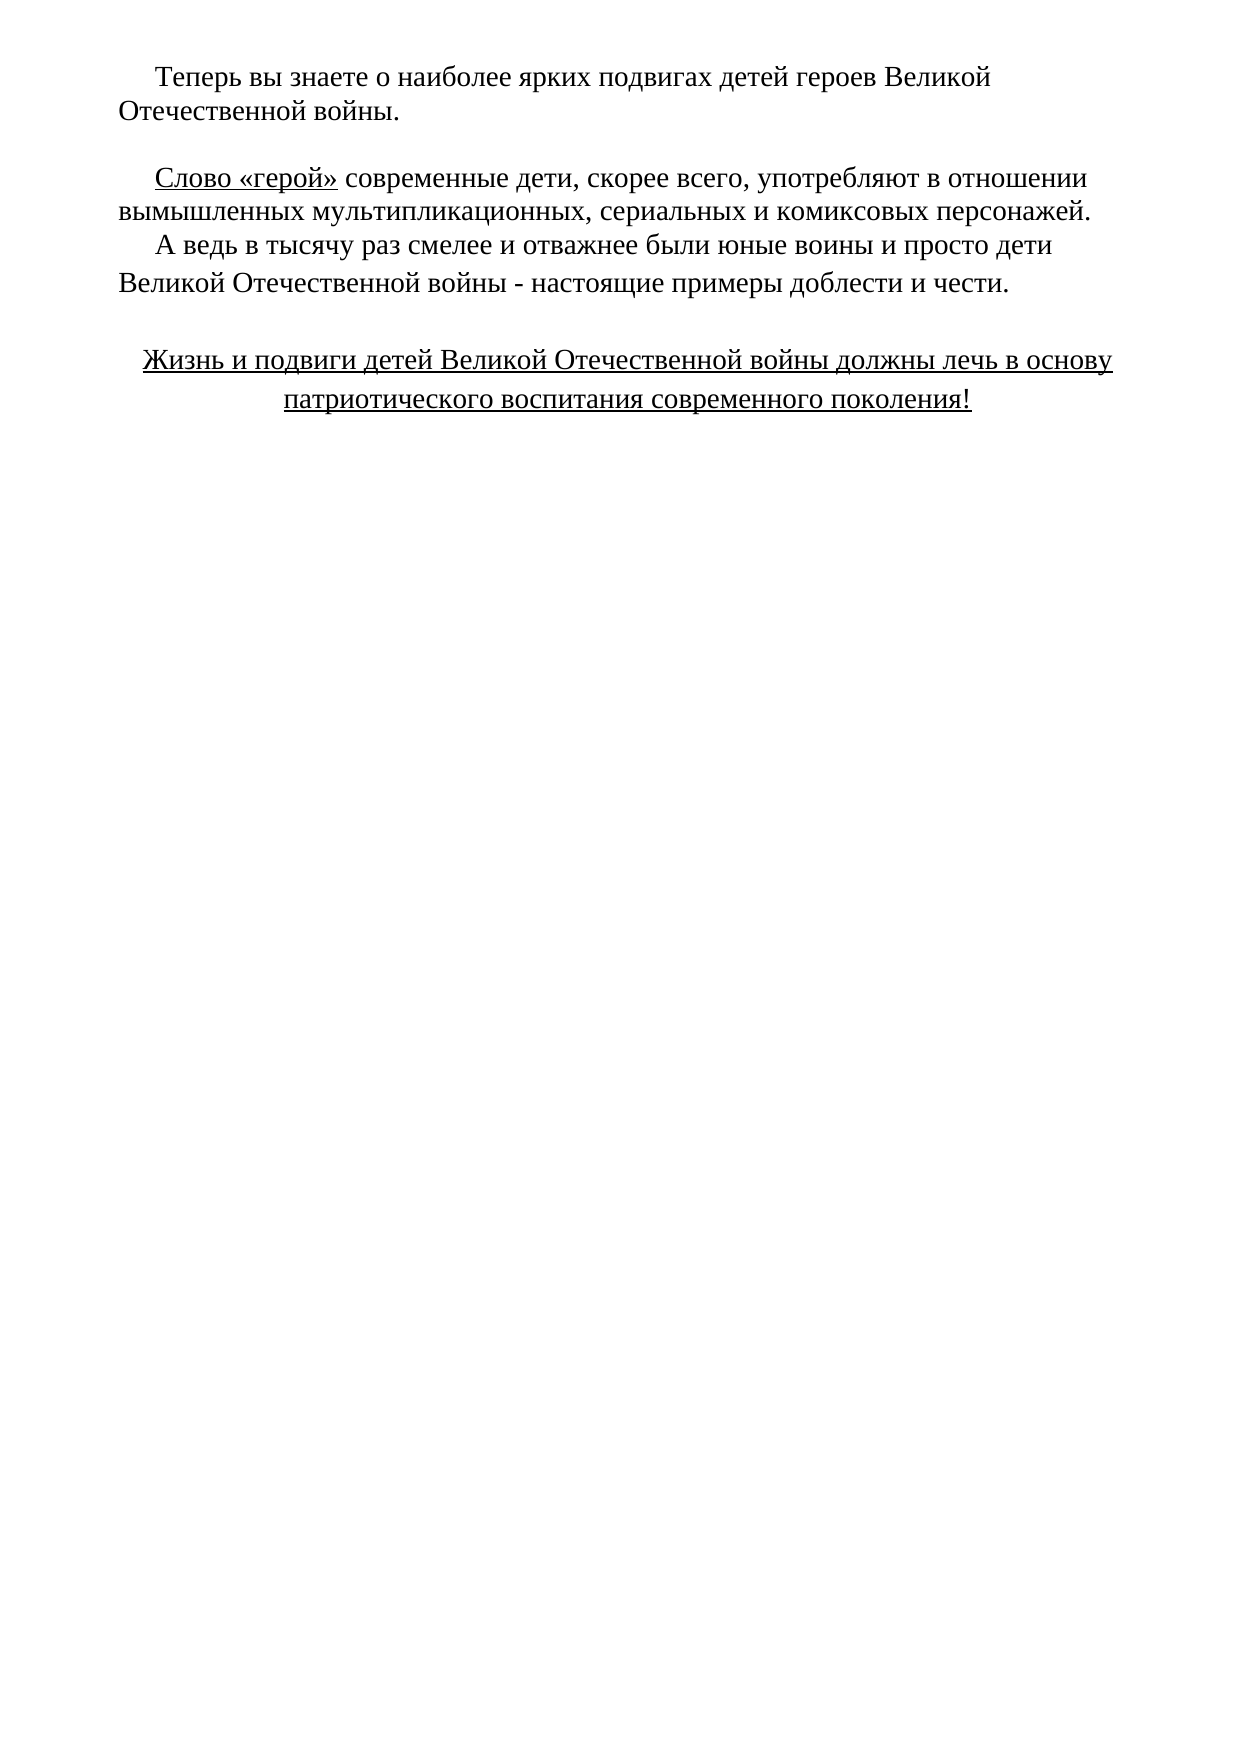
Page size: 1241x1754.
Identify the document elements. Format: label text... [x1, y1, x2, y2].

text Слово «герой» современные дети, скорее всего, употребляют в отношении вымышленных мультипликационных, сериальных и комиксовых персонажей. [118, 160, 1137, 227]
text А ведь в тысячу раз смелее и отважнее были юные воины и просто дети Великой Отечественной войны - настоящие примеры доблести и чести. [118, 227, 1137, 299]
text Жизнь и подвиги детей Великой Отечественной войны должны лечь в основу патриотического воспитания современного поколения! [118, 342, 1137, 414]
text Теперь вы знаете о наиболее ярких подвигах детей героев Великой Отечественной войны. [118, 59, 1137, 126]
